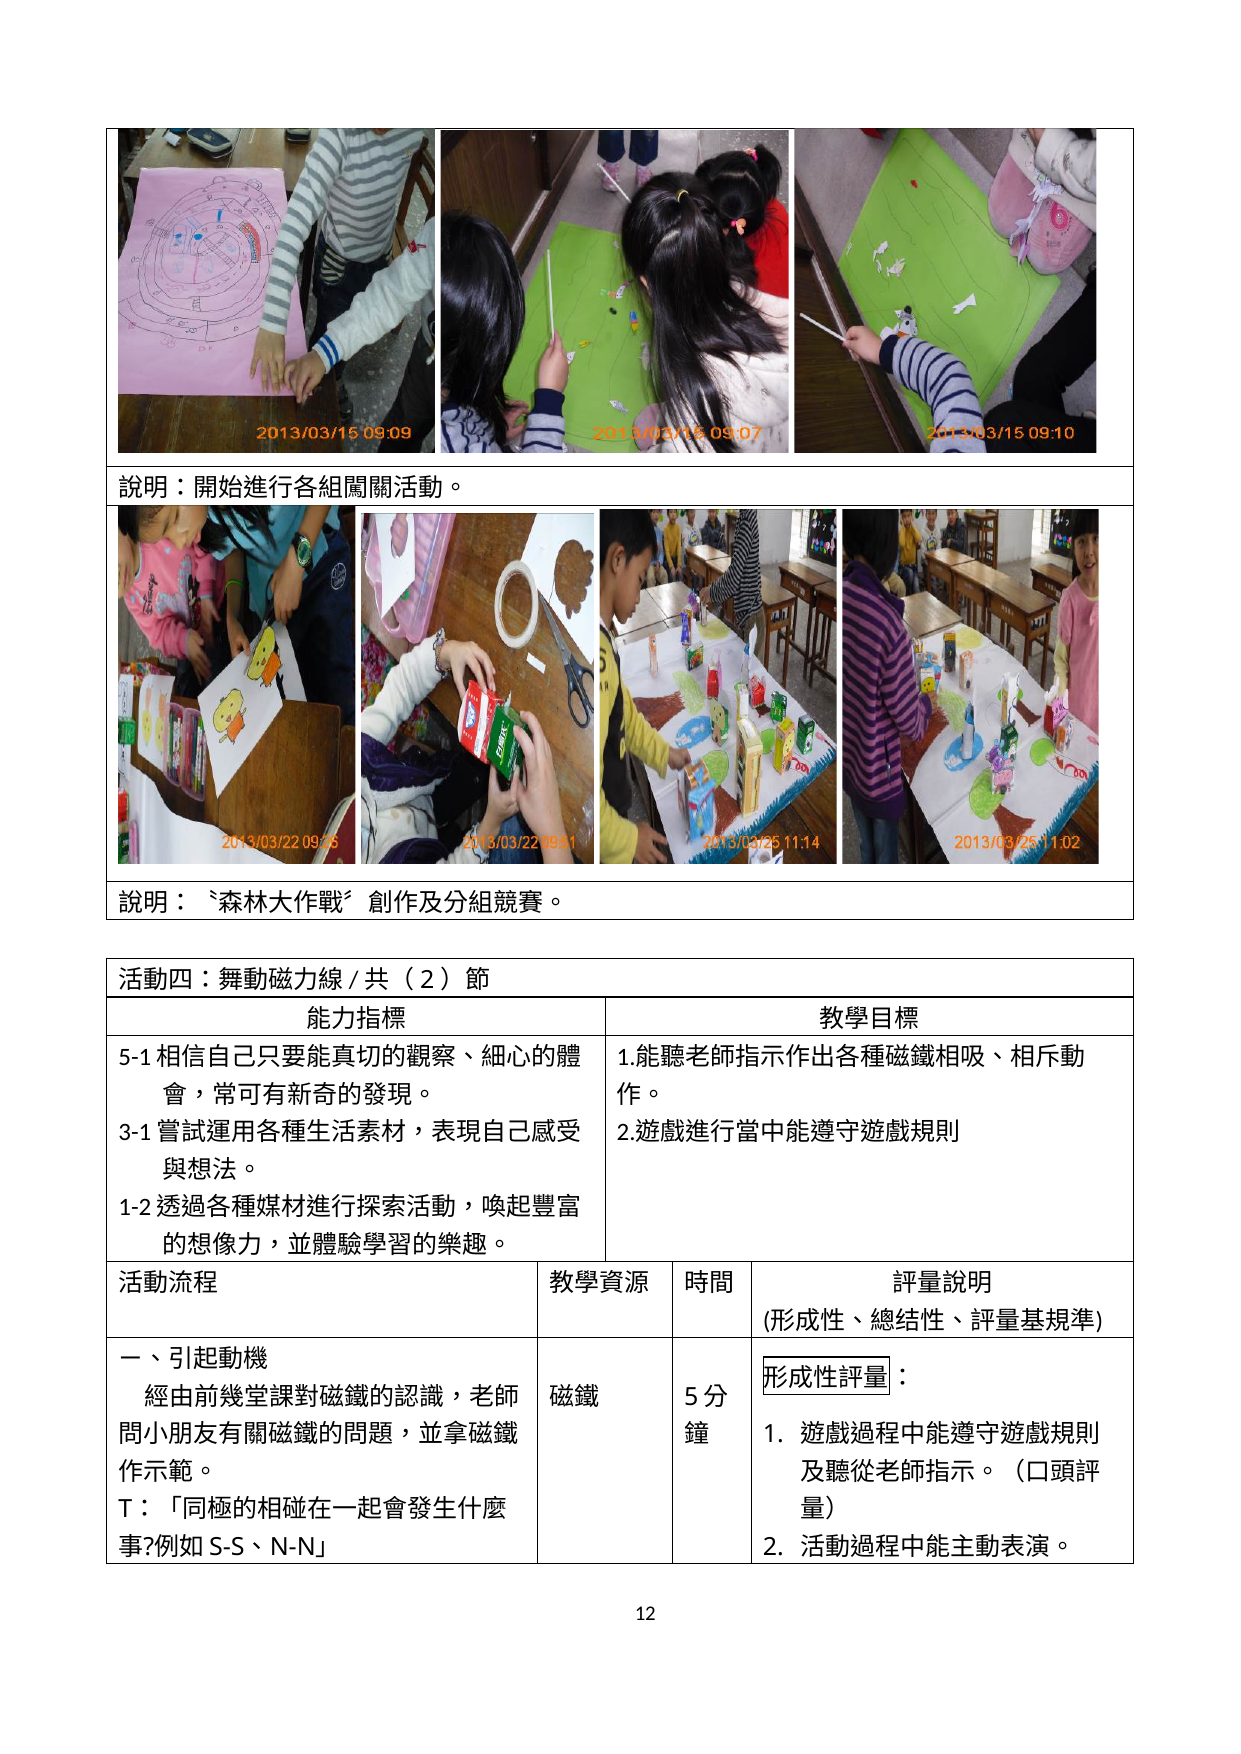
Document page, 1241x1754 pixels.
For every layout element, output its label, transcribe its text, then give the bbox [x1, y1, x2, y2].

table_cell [538, 1338, 672, 1563]
table_header 活動四：舞動磁力線 / 共（ 2 ）節 [107, 959, 1133, 996]
picture [118, 128, 435, 453]
picture [361, 513, 594, 864]
table_cell 教學目標 [606, 998, 1133, 1035]
table_cell 能力指標 [107, 998, 605, 1035]
picture [118, 505, 356, 864]
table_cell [107, 1338, 537, 1563]
picture [842, 509, 1099, 864]
table_cell 5-1相信自己只要能真切的觀察、細心的體會，常可有新奇的發現。 3-1嘗試運用各種生活素材，表現自己感受與想法。 1-2透過各種媒材進行探索活動，喚起豐富的想像力，並體驗學習的樂趣。 [107, 1036, 605, 1261]
table_cell 說明：〝森林大作戰〞創作及分組競賽。 [107, 882, 1133, 919]
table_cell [752, 1338, 1133, 1563]
table_cell 1.能聽老師指示作出各種磁鐵相吸、相斥動作。 2.遊戲進行當中能遵守遊戲規則 [606, 1036, 1133, 1261]
table_cell [107, 506, 1133, 881]
table_cell 說明：開始進行各組闖關活動。 [107, 467, 1133, 505]
table_cell 活動流程 [107, 1262, 537, 1337]
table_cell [673, 1338, 751, 1563]
picture [440, 130, 789, 453]
picture [794, 128, 1097, 453]
table_cell 時間 [673, 1262, 751, 1337]
table_cell 評量說明 (形成性、總结性、評量基規準) [752, 1262, 1133, 1337]
table_cell [107, 129, 1133, 466]
picture [599, 509, 837, 864]
table_cell 教學資源 [538, 1262, 672, 1337]
